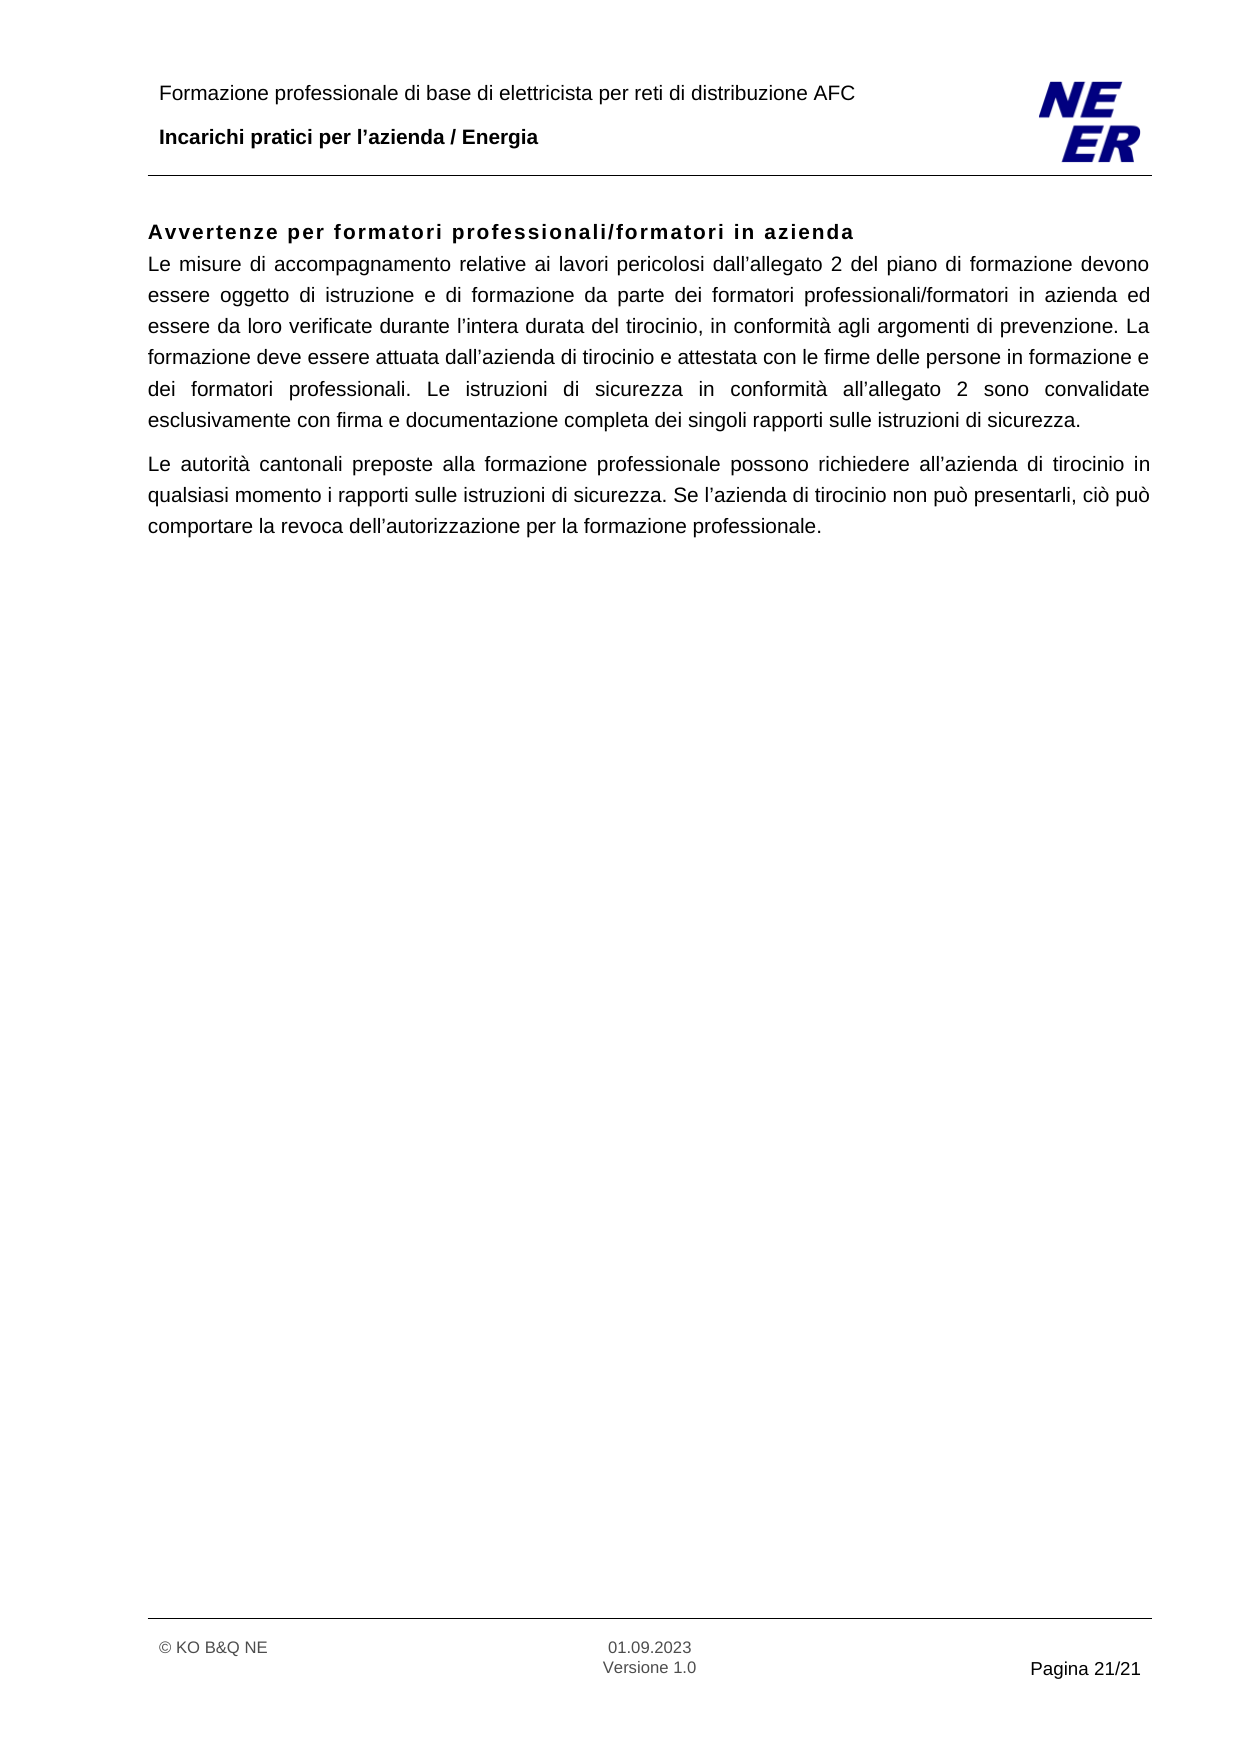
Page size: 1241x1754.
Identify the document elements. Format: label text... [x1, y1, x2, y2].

text Avvertenze per formatori professionali/formatori in azienda [148, 215, 1152, 246]
text Le misure di accompagnamento relative ai lavori pericolosi dall’allegato 2 del piano di formazione devono essere oggetto di istruzione e di formazione da parte dei formatori professionali/formatori in azienda ed essere da loro verificate durante l’intera durata del tirocinio, in conformità agli argomenti di prevenzione. La formazione deve essere attuata dall’azienda di tirocinio e attestata con le firme delle persone in formazione e dei formatori professionali. Le istruzioni di sicurezza in conformità all’allegato 2 sono convalidate esclusivamente con firma e documentazione completa dei singoli rapporti sulle istruzioni di sicurezza. [148, 246, 1152, 433]
picture [1038, 81, 1141, 163]
text Le autorità cantonali preposte alla formazione professionale possono richiedere all’azienda di tirocinio in qualsiasi momento i rapporti sulle istruzioni di sicurezza. Se l’azienda di tirocinio non può presentarli, ciò può comportare la revoca dell’autorizzazione per la formazione professionale. [148, 446, 1152, 540]
